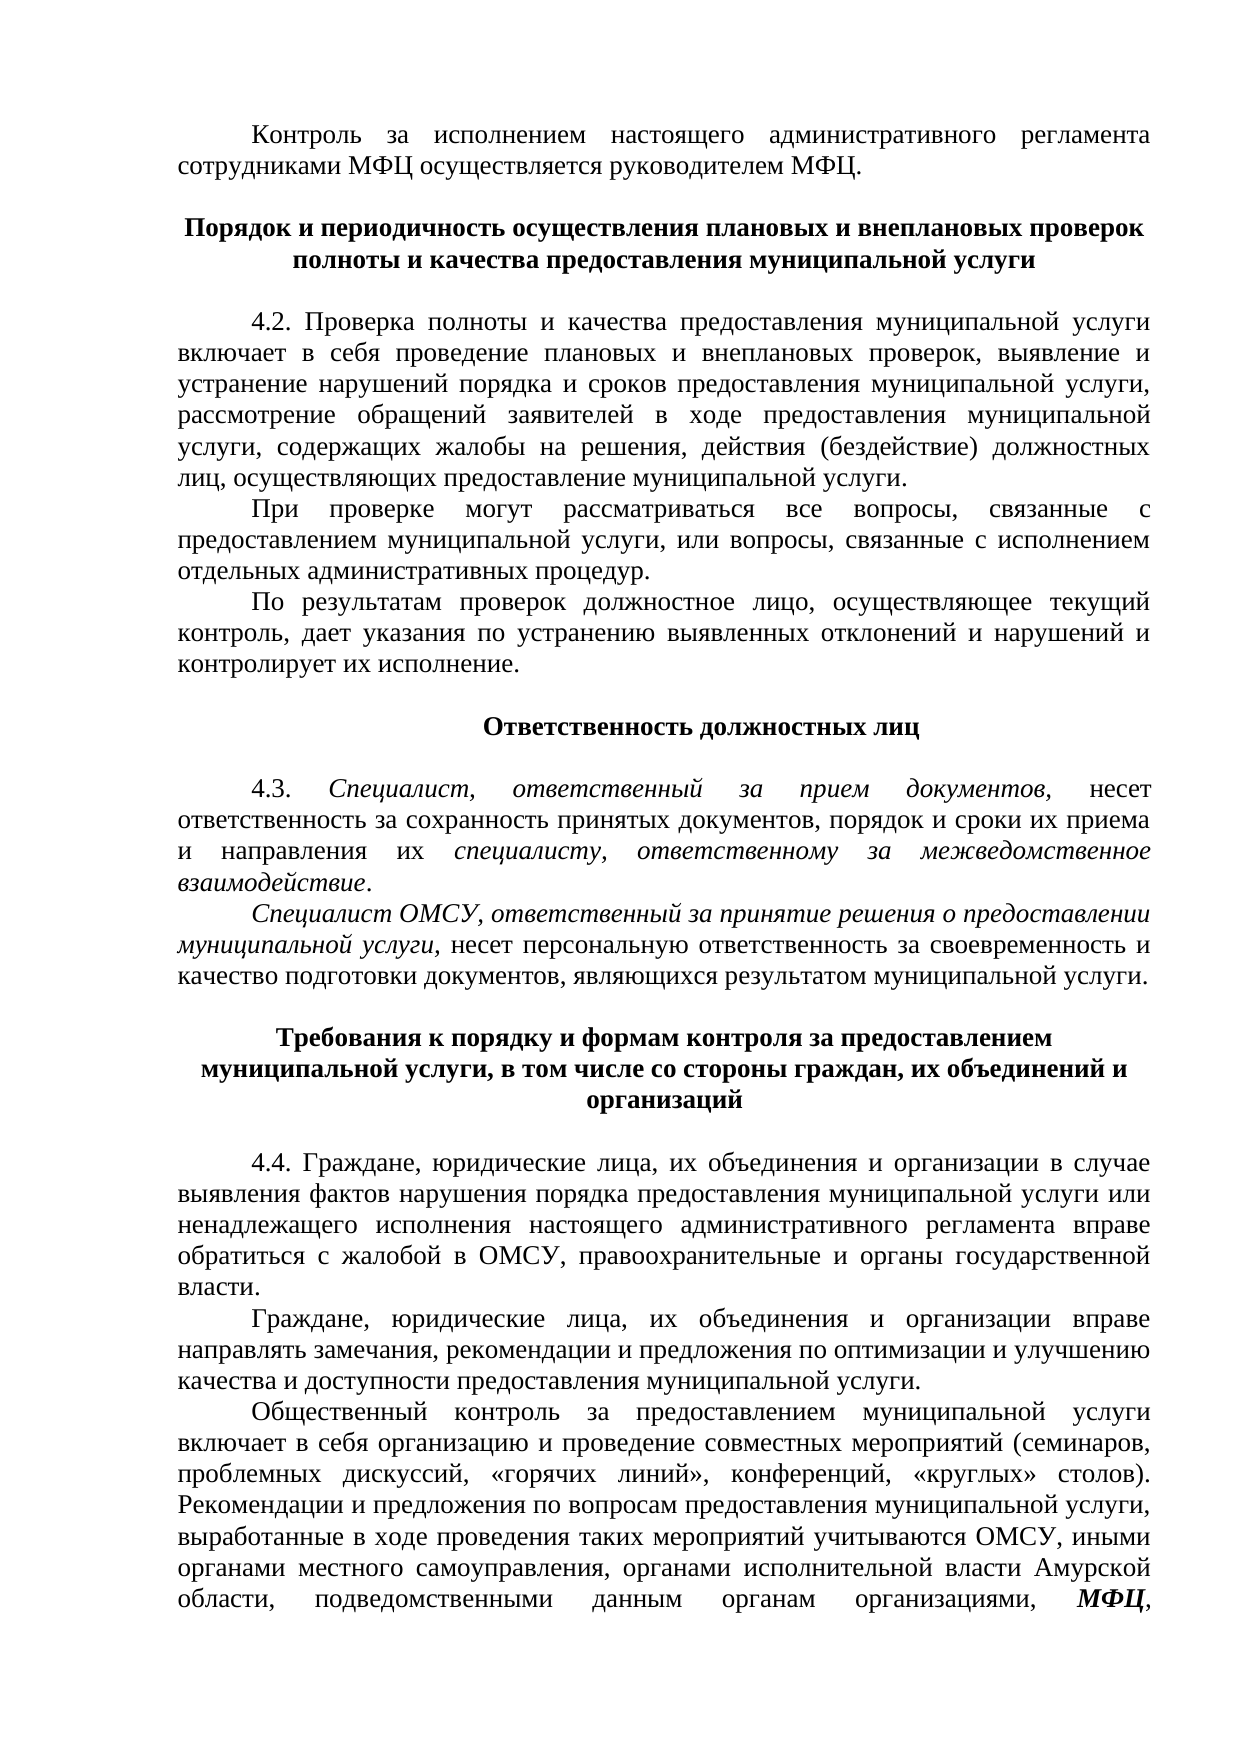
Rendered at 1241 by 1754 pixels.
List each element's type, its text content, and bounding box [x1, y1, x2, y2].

text Требования к порядку и формам контроля за предоставлением муниципальной услуги, в том числе со стороны граждан, их объединений и организаций [177, 1021, 1152, 1115]
text 4.4. Граждане, юридические лица, их объединения и организации в случае выявления фактов нарушения порядка предоставления муниципальной услуги или ненадлежащего исполнения настоящего административного регламента вправе обратиться с жалобой в ОМСУ, правоохранительные и органы государственной власти. [177, 1146, 1152, 1302]
text 4.3. Специалист, ответственный за прием документов, несет ответственность за сохранность принятых документов, порядок и сроки их приема и направления их специалисту, ответственному за межведомственное взаимодействие. [177, 772, 1152, 897]
text Граждане, юридические лица, их объединения и организации вправе направлять замечания, рекомендации и предложения по оптимизации и улучшению качества и доступности предоставления муниципальной услуги. [177, 1302, 1152, 1395]
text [177, 1395, 1152, 1613]
text 4.2. Проверка полноты и качества предоставления муниципальной услуги включает в себя проведение плановых и внеплановых проверок, выявление и устранение нарушений порядка и сроков предоставления муниципальной услуги, рассмотрение обращений заявителей в ходе предоставления муниципальной услуги, содержащих жалобы на решения, действия (бездействие) должностных лиц, осуществляющих предоставление муниципальной услуги. [177, 305, 1152, 492]
text Специалист ОМСУ, ответственный за принятие решения о предоставлении муниципальной услуги, несет персональную ответственность за своевременность и качество подготовки документов, являющихся результатом муниципальной услуги. [177, 897, 1152, 990]
text Порядок и периодичность осуществления плановых и внеплановых проверок полноты и качества предоставления муниципальной услуги [177, 212, 1152, 274]
text По результатам проверок должностное лицо, осуществляющее текущий контроль, дает указания по устранению выявленных отклонений и нарушений и контролирует их исполнение. [177, 585, 1152, 679]
text При проверке могут рассматриваться все вопросы, связанные с предоставлением муниципальной услуги, или вопросы, связанные с исполнением отдельных административных процедур. [177, 492, 1152, 585]
text Контроль за исполнением настоящего административного регламента сотрудниками МФЦ осуществляется руководителем МФЦ. [177, 118, 1152, 180]
text Ответственность должностных лиц [177, 710, 1152, 741]
